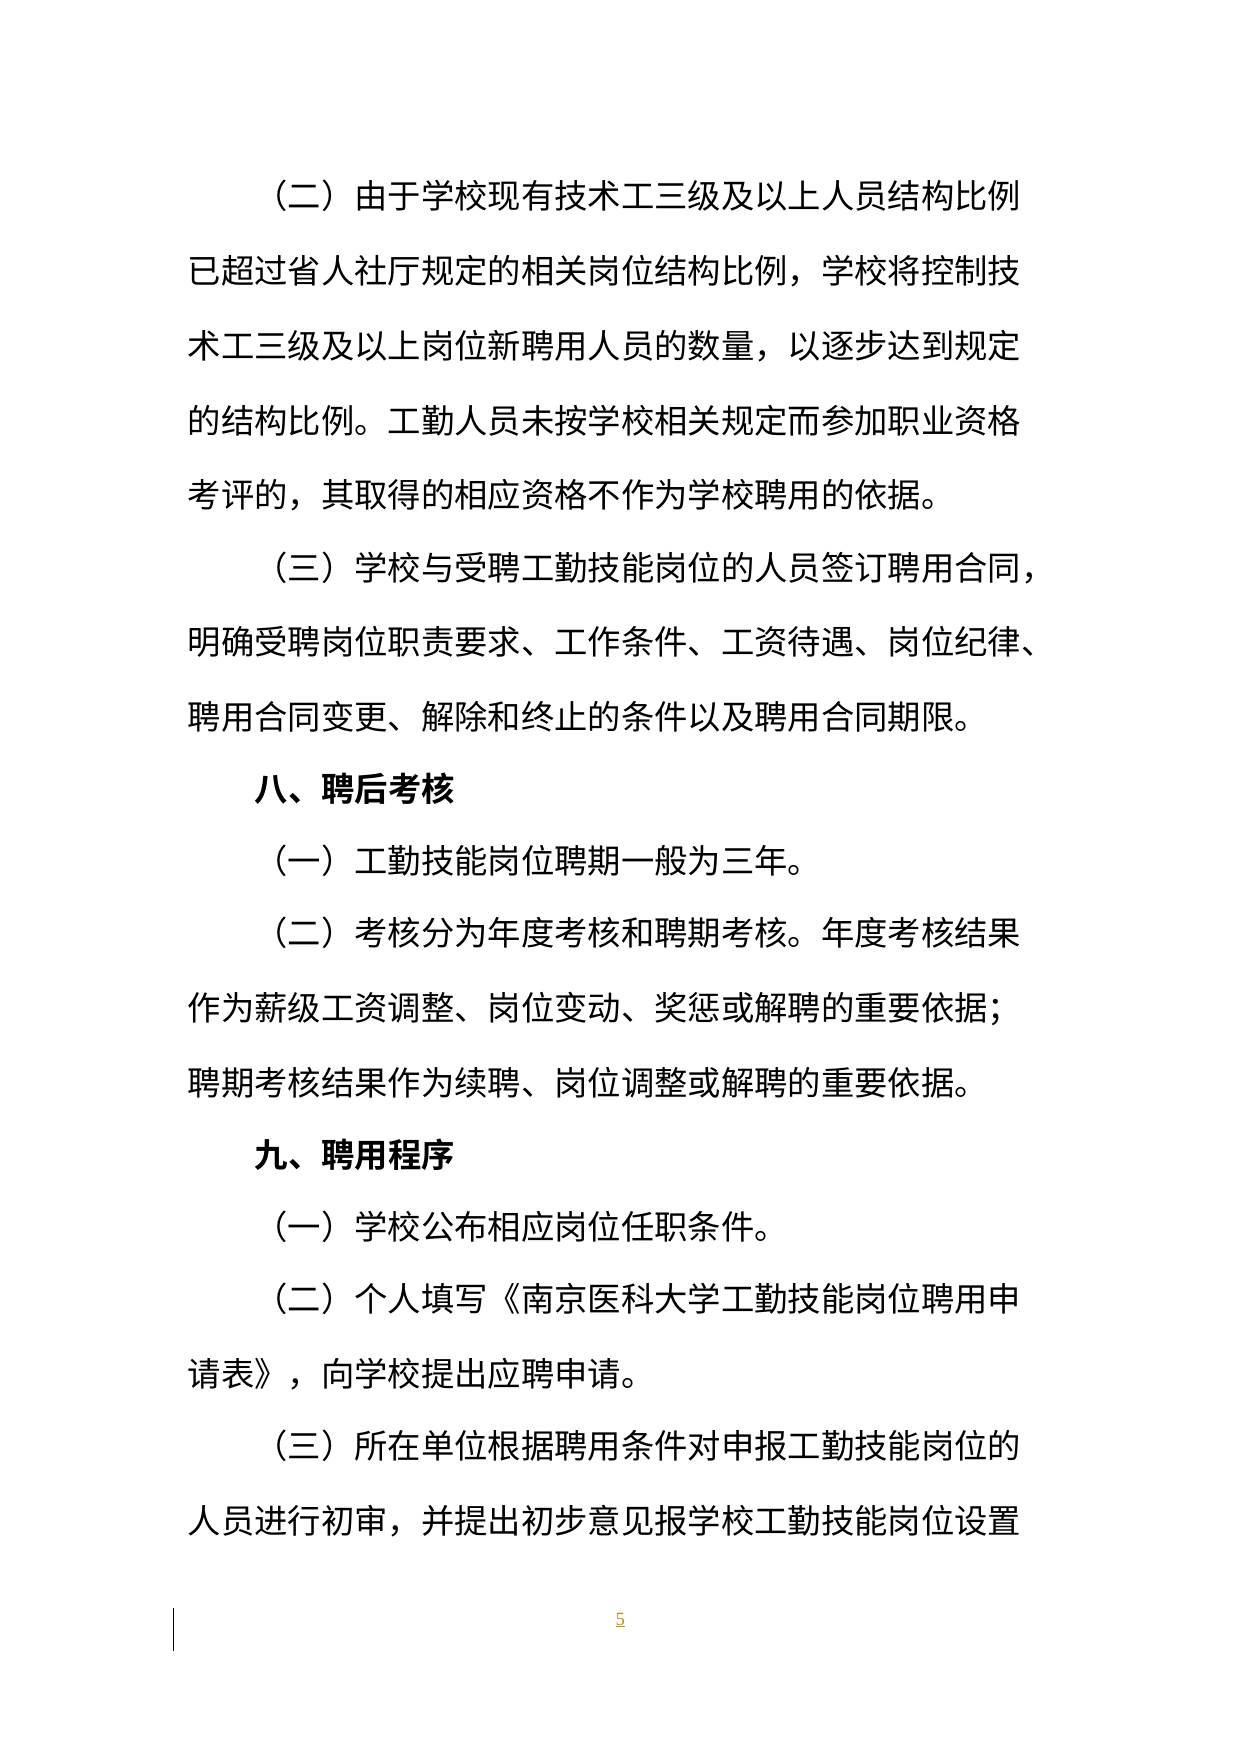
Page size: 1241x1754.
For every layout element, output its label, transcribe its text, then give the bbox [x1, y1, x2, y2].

text （三）学校与受聘工勤技能岗位的人员签订聘用合同，明确受聘岗位职责要求、工作条件、工资待遇、岗位纪律、聘用合同变更、解除和终止的条件以及聘用合同期限。 [187, 533, 1053, 747]
text 八、聘后考核 [187, 754, 1053, 819]
text （二）考核分为年度考核和聘期考核。年度考核结果作为薪级工资调整、岗位变动、奖惩或解聘的重要依据；聘期考核结果作为续聘、岗位调整或解聘的重要依据。 [187, 899, 1053, 1113]
text （二）由于学校现有技术工三级及以上人员结构比例已超过省人社厅规定的相关岗位结构比例，学校将控制技术工三级及以上岗位新聘用人员的数量，以逐步达到规定的结构比例。工勤人员未按学校相关规定而参加职业资格考评的，其取得的相应资格不作为学校聘用的依据。 [187, 162, 1053, 526]
text （一）学校公布相应岗位任职条件。 [187, 1193, 1053, 1258]
text （二）个人填写《南京医科大学工勤技能岗位聘用申请表》，向学校提出应聘申请。 [187, 1265, 1053, 1404]
text 九、聘用程序 [187, 1120, 1053, 1185]
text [187, 1412, 1053, 1551]
text （一）工勤技能岗位聘期一般为三年。 [187, 827, 1053, 892]
